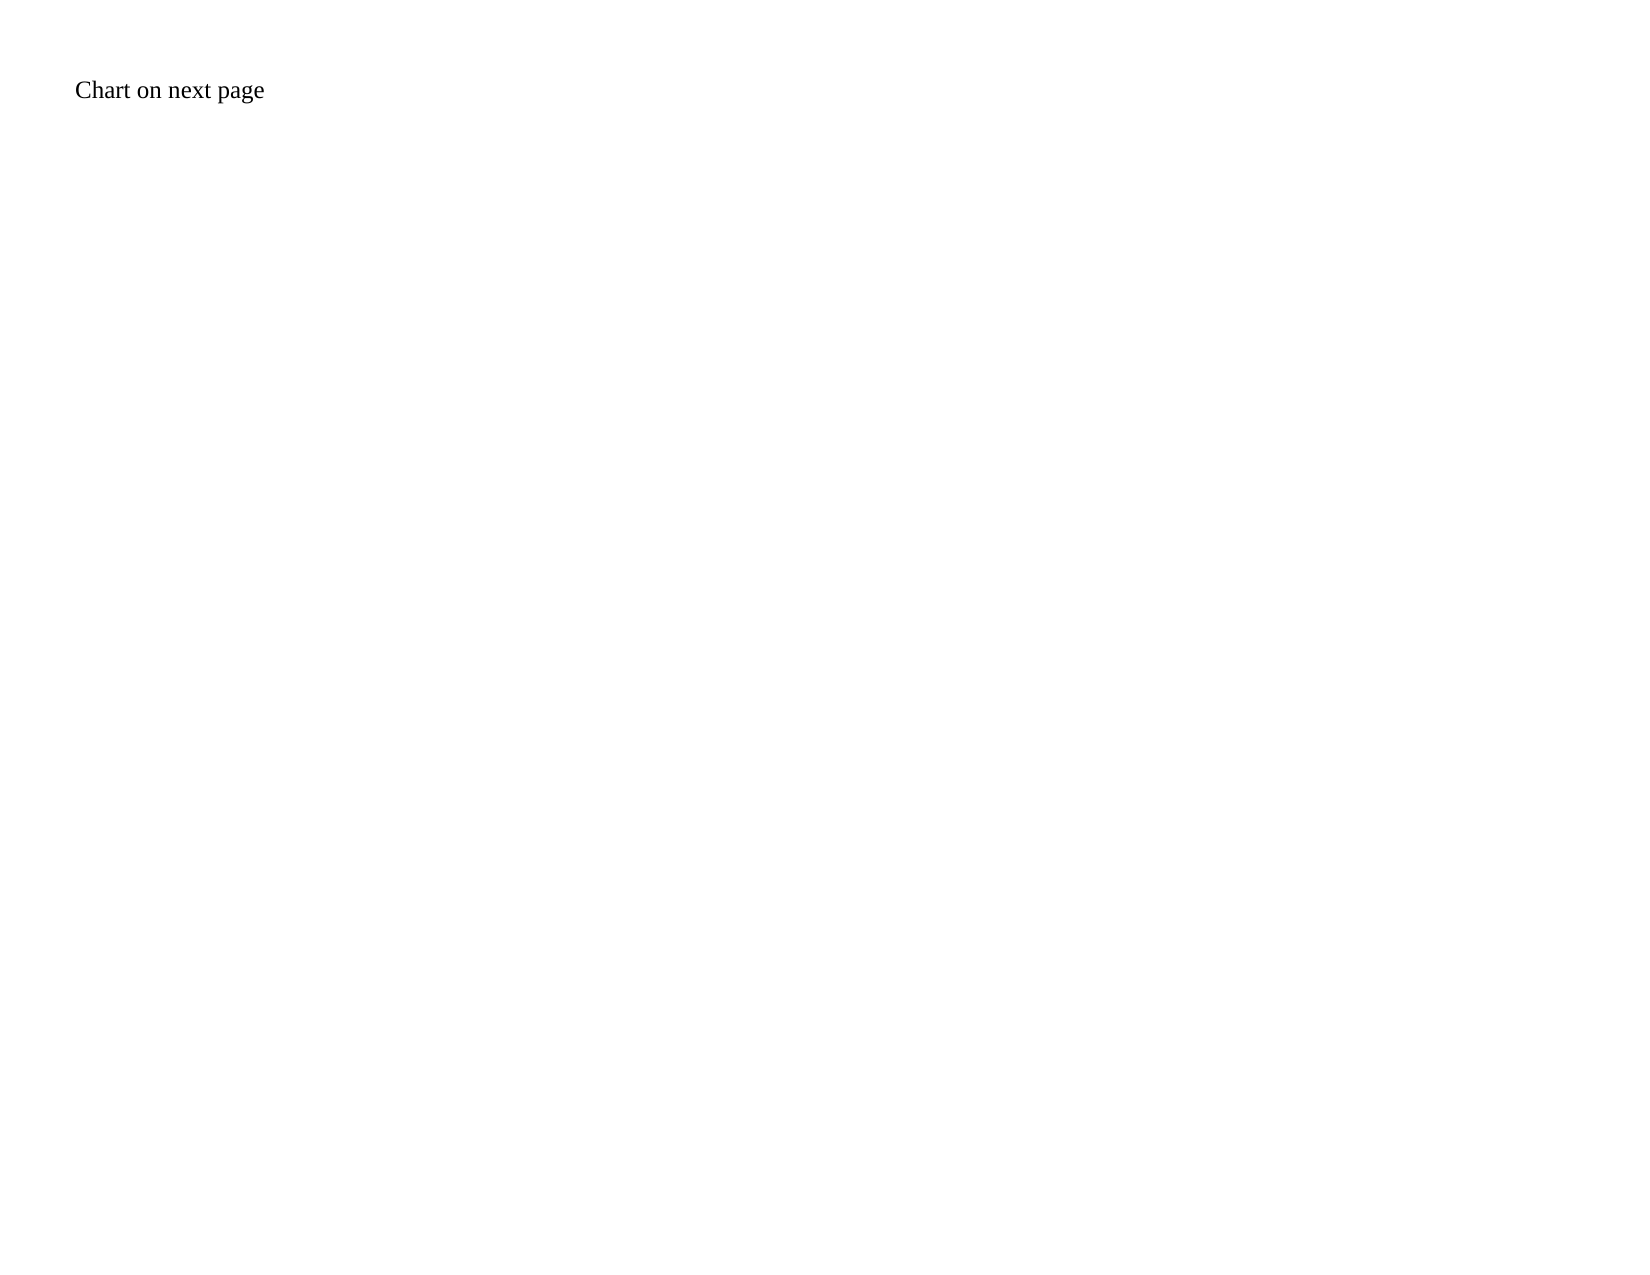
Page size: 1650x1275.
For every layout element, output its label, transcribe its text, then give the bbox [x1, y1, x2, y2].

text Chart on next page [75, 75, 1575, 104]
